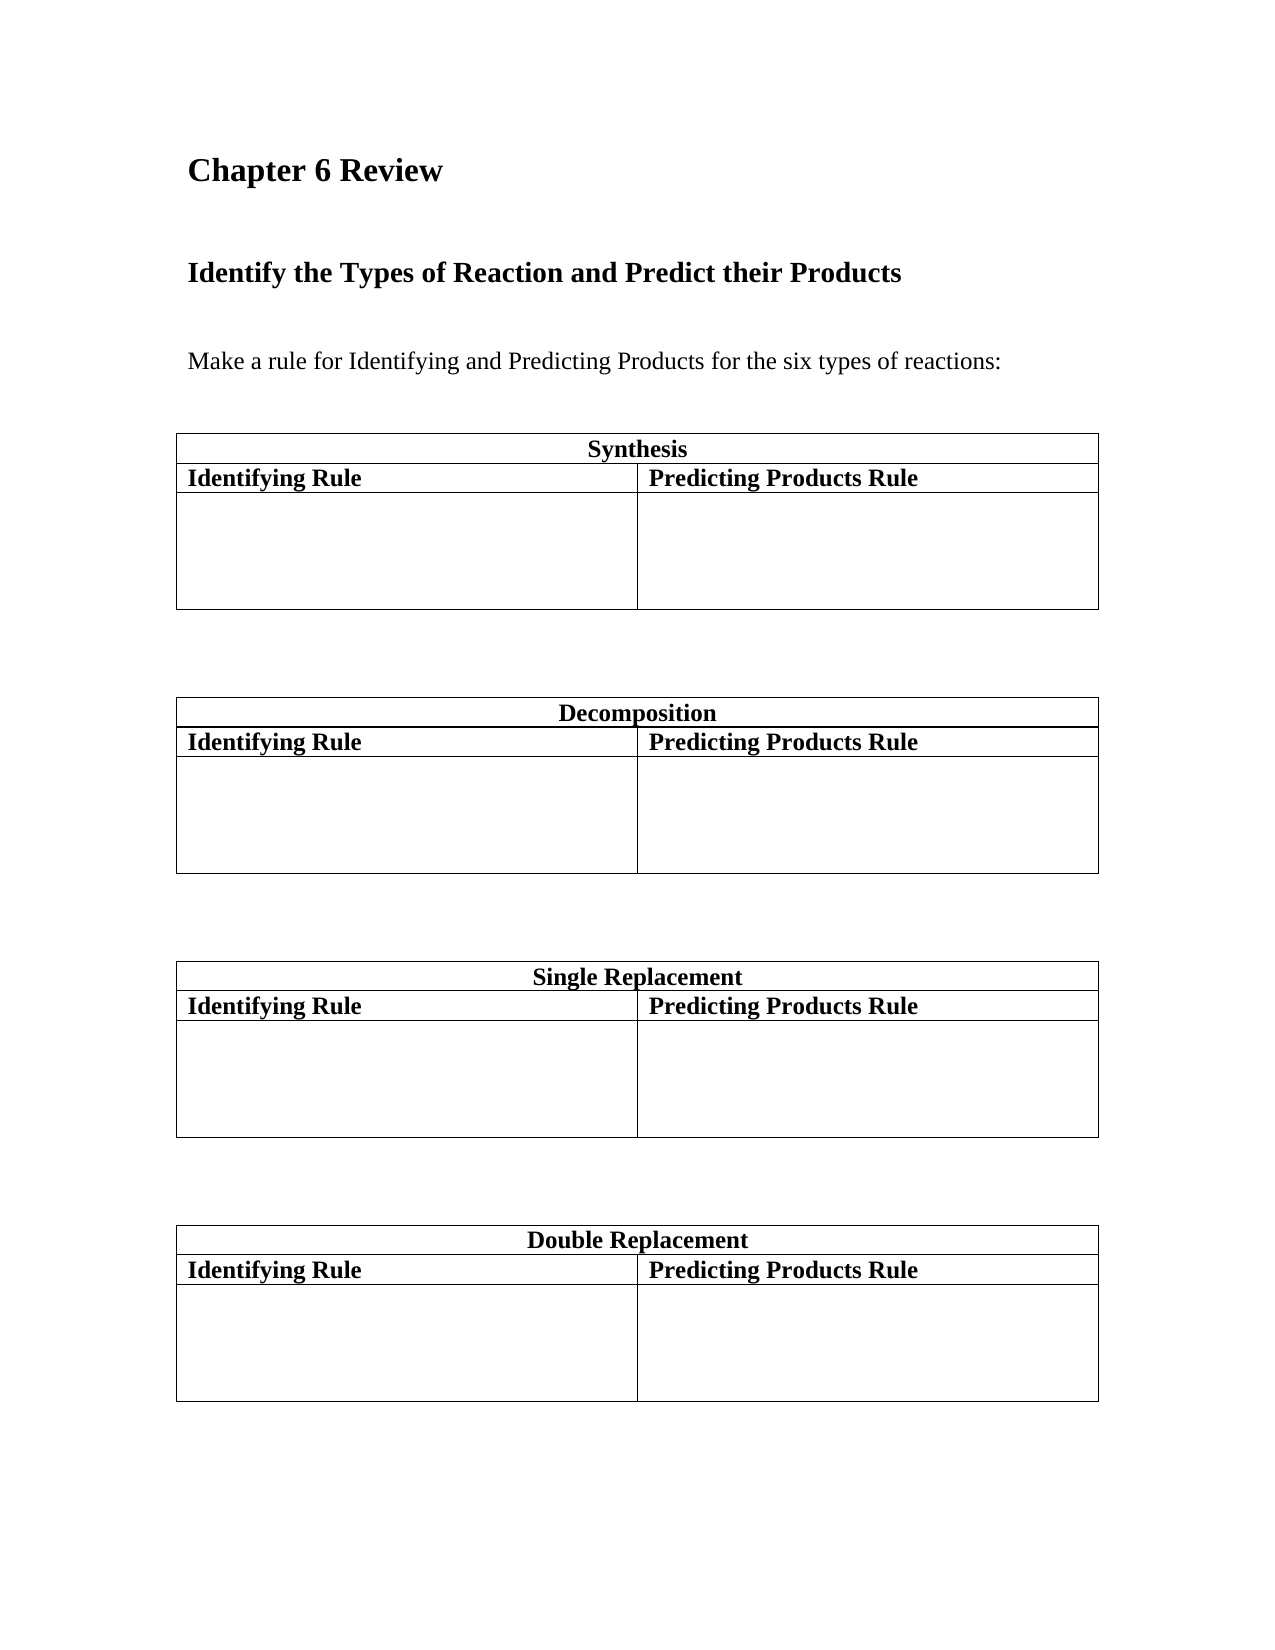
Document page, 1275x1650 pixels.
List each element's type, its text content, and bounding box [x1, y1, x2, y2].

table_cell Predicting Products Rule [638, 728, 1098, 756]
table_cell [638, 757, 1098, 873]
table_cell [638, 493, 1098, 609]
table_cell Identifying Rule [177, 728, 637, 756]
text Make a rule for Identifying and Predicting Products for the six types of reactions: [187, 346, 1087, 375]
table_header Decomposition [177, 698, 1098, 726]
table_cell [638, 1021, 1098, 1137]
table_cell Identifying Rule [177, 991, 637, 1020]
text Identify the Types of Reaction and Predict their Products [187, 255, 1087, 289]
table_cell Identifying Rule [177, 464, 637, 492]
table_cell Predicting Products Rule [638, 991, 1098, 1020]
table_cell [177, 757, 637, 873]
table_cell Predicting Products Rule [638, 464, 1098, 492]
table_cell [177, 1285, 637, 1401]
table_header Double Replacement [177, 1226, 1098, 1254]
table_cell Identifying Rule [177, 1255, 637, 1284]
text Chapter 6 Review [187, 150, 1087, 188]
table_cell [177, 493, 637, 609]
table_cell [638, 1285, 1098, 1401]
table_cell Predicting Products Rule [638, 1255, 1098, 1284]
table_header Single Replacement [177, 962, 1098, 990]
table_cell [177, 1021, 637, 1137]
table_header Synthesis [177, 434, 1098, 462]
